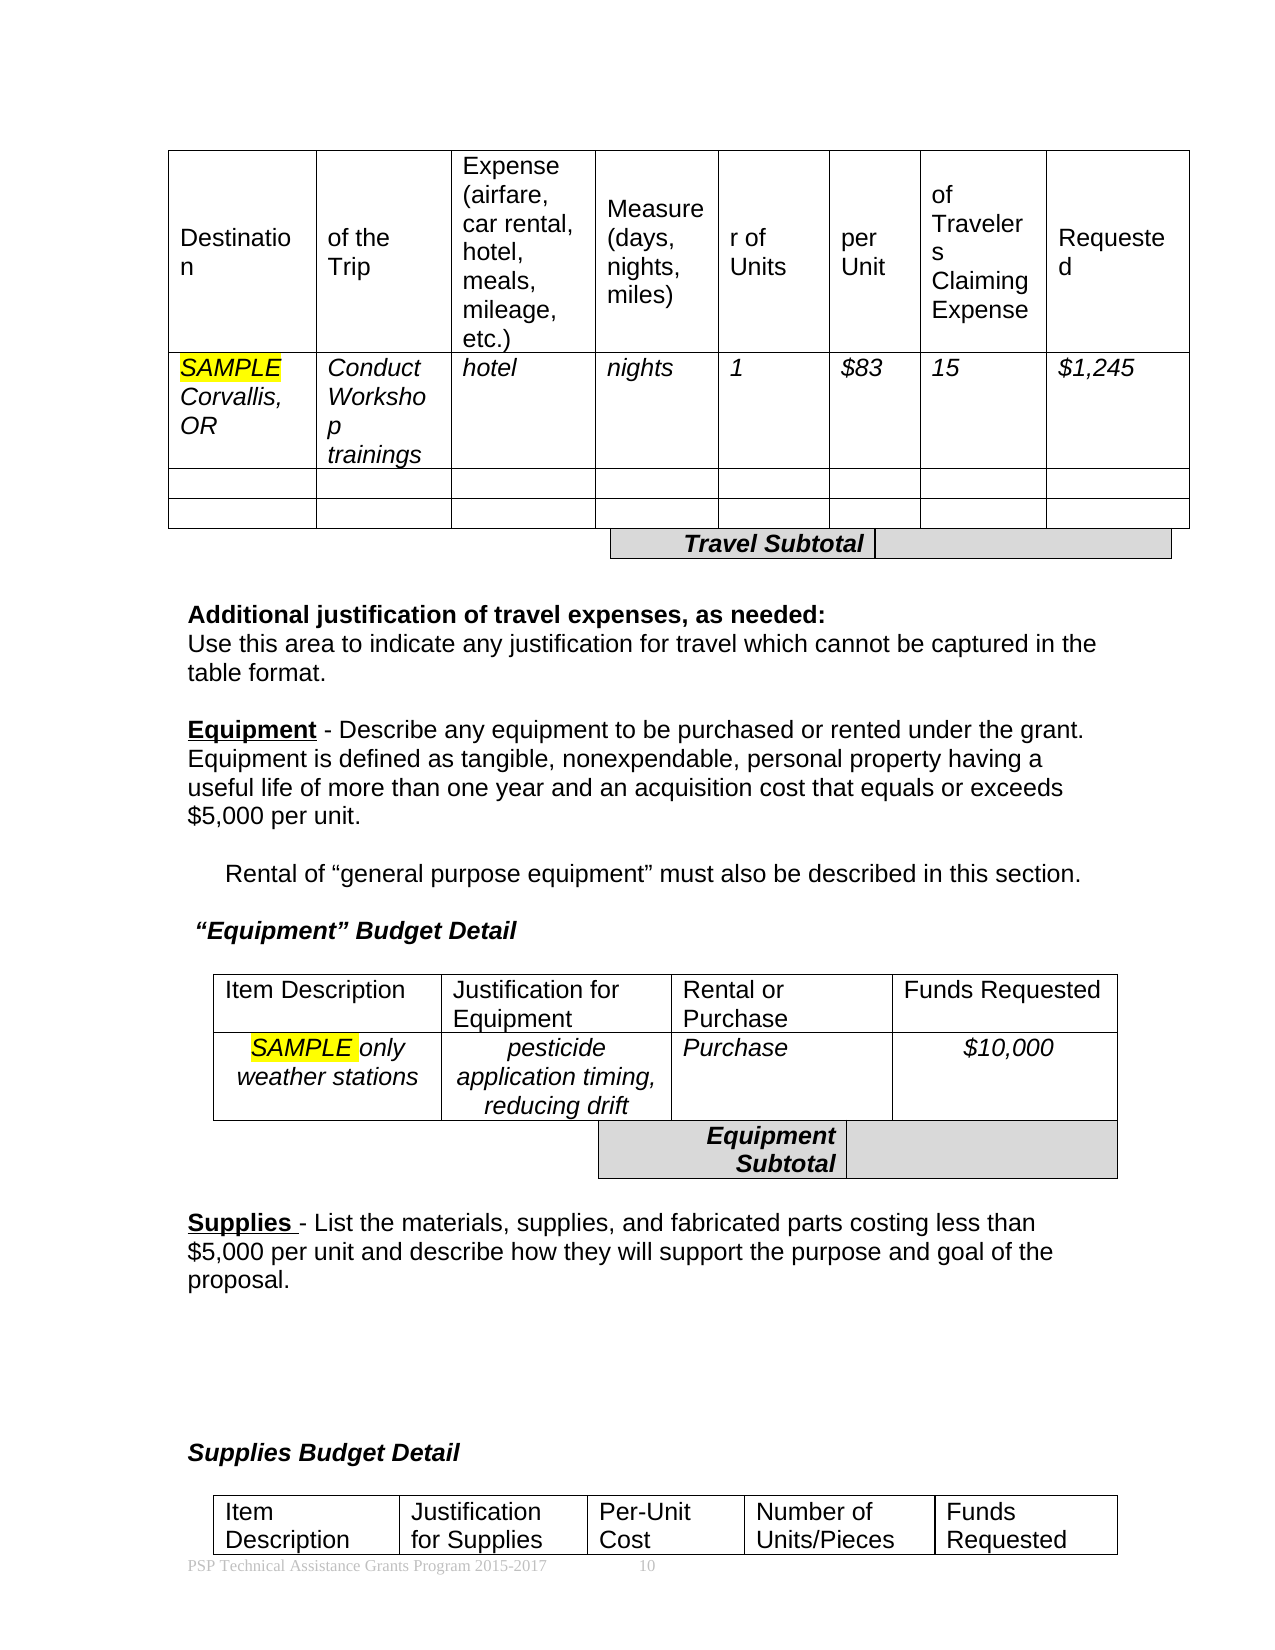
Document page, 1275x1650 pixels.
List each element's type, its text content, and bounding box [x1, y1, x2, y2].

table_header Item Description [214, 1496, 399, 1554]
text Equipment - Describe any equipment to be purchased or rented under the grant. Equipment is defined as tangible, nonexpendable, personal property having a useful life of more than one year and an acquisition cost that equals or exceeds $5,000 per unit. [187, 715, 1106, 830]
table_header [745, 1496, 934, 1554]
text Use this area to indicate any justification for travel which cannot be captured in the table format. [187, 629, 1106, 686]
table_cell $83 [830, 353, 920, 468]
table_cell [921, 469, 1046, 498]
table_cell [452, 499, 595, 528]
list Rental of “general purpose equipment” must also be described in this section. [225, 859, 1106, 887]
table_cell [876, 529, 1171, 558]
table_cell [317, 469, 451, 498]
table_cell [830, 499, 920, 528]
table_cell [719, 499, 829, 528]
table_cell pesticide application timing, reducing drift [442, 1033, 671, 1119]
table_header Number of Units [719, 151, 829, 352]
text “Equipment” Budget Detail [187, 916, 1106, 945]
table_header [452, 151, 595, 352]
table_header Funds Requested [893, 975, 1117, 1032]
table_header Justification for Equipment [442, 975, 671, 1032]
table_cell [1047, 499, 1189, 528]
table_cell 15 [921, 353, 1046, 468]
table_cell [452, 469, 595, 498]
table_header Cost per Unit [830, 151, 920, 352]
table_header Per-Unit Cost [588, 1496, 744, 1554]
table_cell SAMPLE only weather stations [214, 1033, 441, 1119]
table_cell $1,245 [1047, 353, 1189, 468]
table_header Purpose of the Trip [317, 151, 451, 352]
text Supplies - List the materials, supplies, and fabricated parts costing less than $5,000 per unit and describe how they will support the purpose and goal of the proposal. [187, 1208, 1106, 1294]
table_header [596, 151, 718, 352]
table_header Funds Requested [936, 1496, 1117, 1554]
table_cell [317, 499, 451, 528]
table_cell [169, 469, 316, 498]
table_header Rental or Purchase [672, 975, 892, 1032]
table_header Funds Requested [1047, 151, 1189, 352]
table_cell nights [596, 353, 718, 468]
table_cell Equipment Subtotal [599, 1121, 846, 1178]
table_cell [921, 499, 1046, 528]
table_cell Purchase [672, 1033, 892, 1119]
table_cell SAMPLE Corvallis, OR [169, 353, 316, 468]
table_cell $10,000 [893, 1033, 1117, 1119]
table_cell Conduct Workshop trainings [317, 353, 451, 468]
table_cell [719, 469, 829, 498]
table_header Item Description [214, 975, 441, 1032]
table_cell Travel Subtotal [611, 529, 874, 558]
text Supplies Budget Detail [187, 1438, 1106, 1467]
table_header Trip Destination [169, 151, 316, 352]
table_cell [1047, 469, 1189, 498]
text Additional justification of travel expenses, as needed: [187, 600, 1106, 629]
table_cell [596, 469, 718, 498]
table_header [921, 151, 1046, 352]
table_cell [169, 499, 316, 528]
table_cell 1 [719, 353, 829, 468]
table_cell [847, 1121, 1117, 1178]
table_cell hotel [452, 353, 595, 468]
table_cell [596, 499, 718, 528]
table_cell [830, 469, 920, 498]
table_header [400, 1496, 587, 1554]
